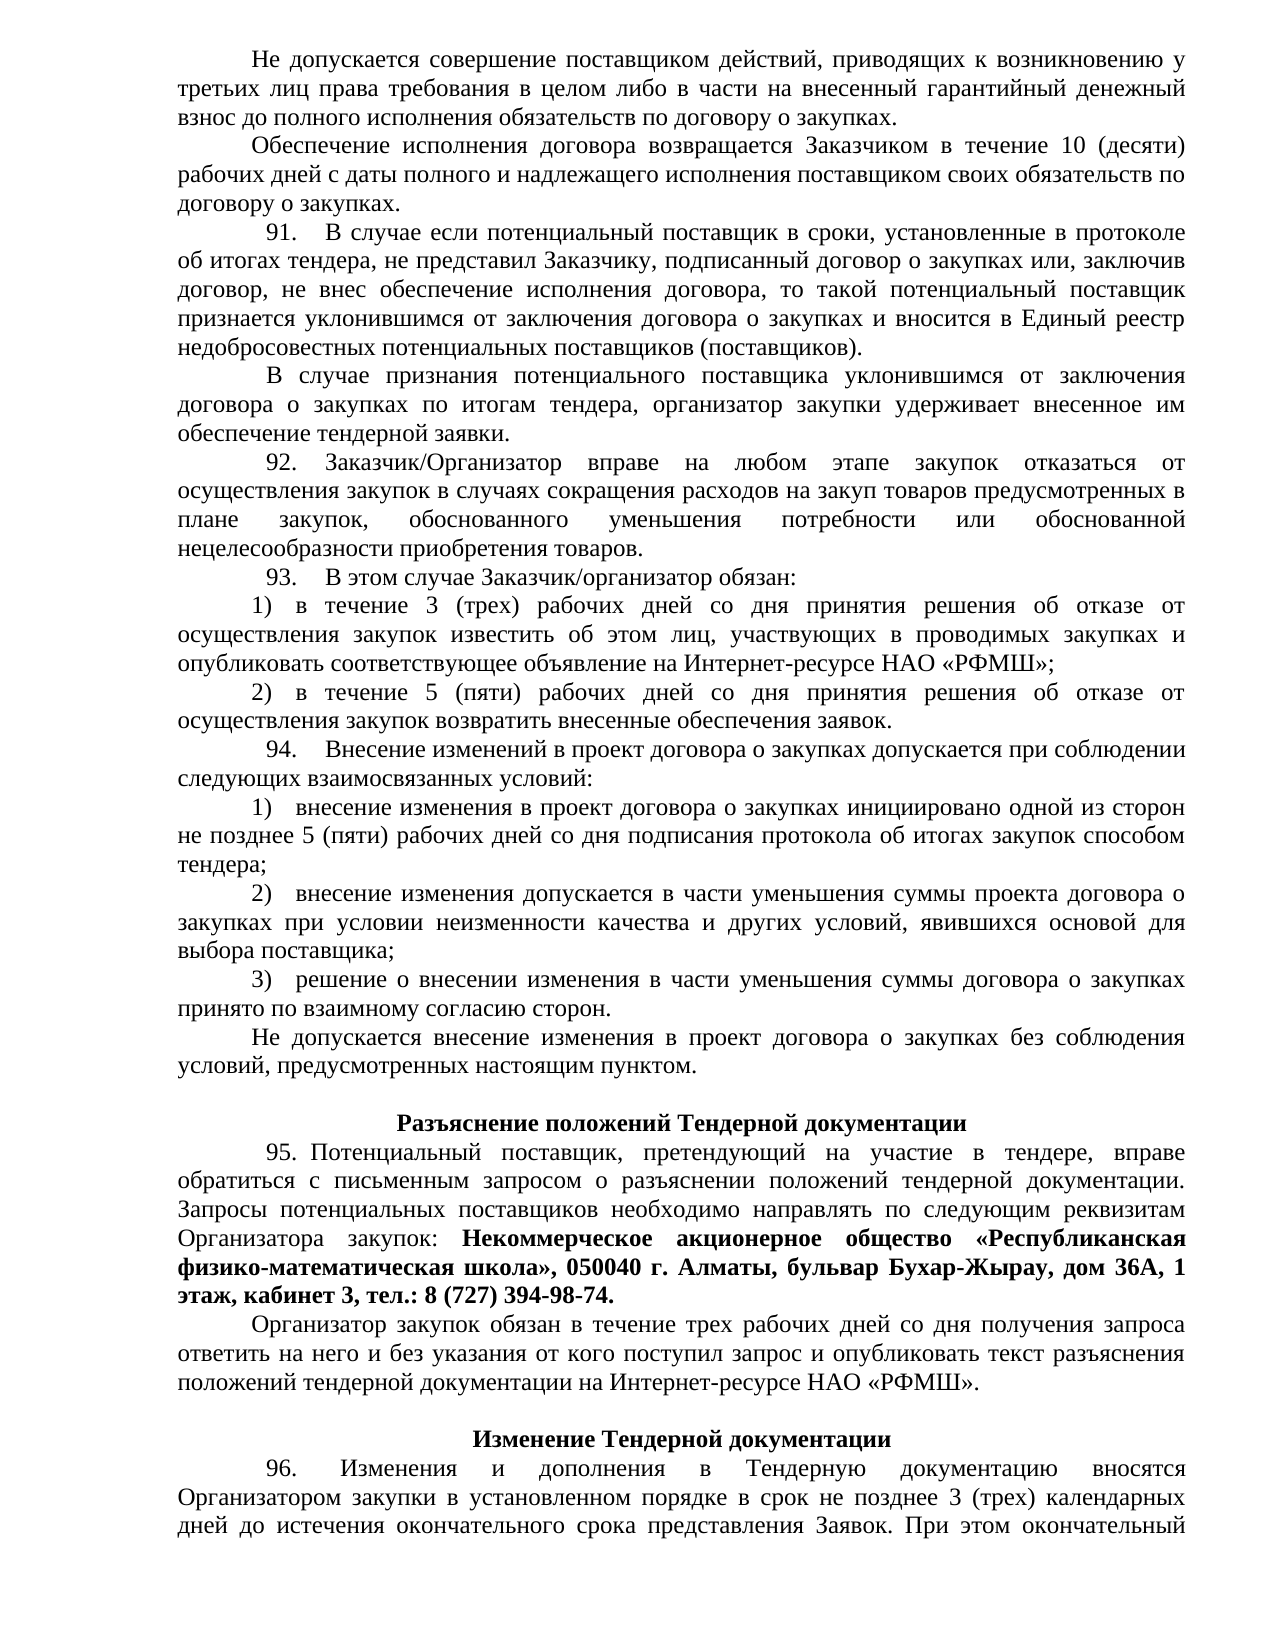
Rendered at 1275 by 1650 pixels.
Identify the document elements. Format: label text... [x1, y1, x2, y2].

list В этом случае Заказчик/организатор обязан: [177, 562, 1186, 591]
list Заказчик/Организатор вправе на любом этапе закупок отказаться от осуществления закупок в случаях сокращения расходов на закуп товаров предусмотренных в плане закупок, обоснованного уменьшения потребности или обоснованной нецелесообразности приобретения товаров. [177, 447, 1186, 562]
list в течение 5 (пяти) рабочих дней со дня принятия решения об отказе от осуществления закупок возвратить внесенные обеспечения заявок. [177, 677, 1186, 734]
list внесение изменения в проект договора о закупках инициировано одной из сторон не позднее 5 (пяти) рабочих дней со дня подписания протокола об итогах закупок способом тендера; [177, 792, 1186, 878]
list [177, 1453, 1186, 1539]
list решение о внесении изменения в части уменьшения суммы договора о закупках принято по взаимному согласию сторон. [177, 964, 1186, 1022]
text Организатор закупок обязан в течение трех рабочих дней со дня получения запроса ответить на него и без указания от кого поступил запрос и опубликовать текст разъяснения положений тендерной документации на Интернет-ресурсе НАО «РФМШ». [177, 1309, 1186, 1396]
text Обеспечение исполнения договора возвращается Заказчиком в течение 10 (десяти) рабочих дней с даты полного и надлежащего исполнения поставщиком своих обязательств по договору о закупках. [177, 131, 1186, 217]
list в течение 3 (трех) рабочих дней со дня принятия решения об отказе от осуществления закупок известить об этом лиц, участвующих в проводимых закупках и опубликовать соответствующее объявление на Интернет-ресурсе НАО «РФМШ»; [177, 591, 1186, 677]
list Потенциальный поставщик, претендующий на участие в тендере, вправе обратиться с письменным запросом о разъяснении положений тендерной документации. Запросы потенциальных поставщиков необходимо направлять по следующим реквизитам Организатора закупок: Некоммерческое акционерное общество «Республиканская физико-математическая школа», 050040 г. Алматы, бульвар Бухар-Жырау, дом 36А, 1 этаж, кабинет 3, тел.: 8 (727) 394-98-74. [177, 1137, 1186, 1309]
text Не допускается совершение поставщиком действий, приводящих к возникновению у третьих лиц права требования в целом либо в части на внесенный гарантийный денежный взнос до полного исполнения обязательств по договору о закупках. [177, 44, 1186, 131]
subtitle Изменение Тендерной документации [177, 1424, 1186, 1453]
text В случае признания потенциального поставщика уклонившимся от заключения договора о закупках по итогам тендера, организатор закупки удерживает внесенное им обеспечение тендерной заявки. [177, 361, 1186, 447]
list внесение изменения допускается в части уменьшения суммы проекта договора о закупках при условии неизменности качества и других условий, явившихся основой для выбора поставщика; [177, 878, 1186, 964]
subtitle Разъяснение положений Тендерной документации [177, 1108, 1186, 1137]
list Внесение изменений в проект договора о закупках допускается при соблюдении следующих взаимосвязанных условий: [177, 734, 1186, 792]
text Не допускается внесение изменения в проект договора о закупках без соблюдения условий, предусмотренных настоящим пунктом. [177, 1022, 1186, 1079]
list В случае если потенциальный поставщик в сроки, установленные в протоколе об итогах тендера, не представил Заказчику, подписанный договор о закупках или, заключив договор, не внес обеспечение исполнения договора, то такой потенциальный поставщик признается уклонившимся от заключения договора о закупках и вносится в Единый реестр недобросовестных потенциальных поставщиков (поставщиков). [177, 217, 1186, 361]
